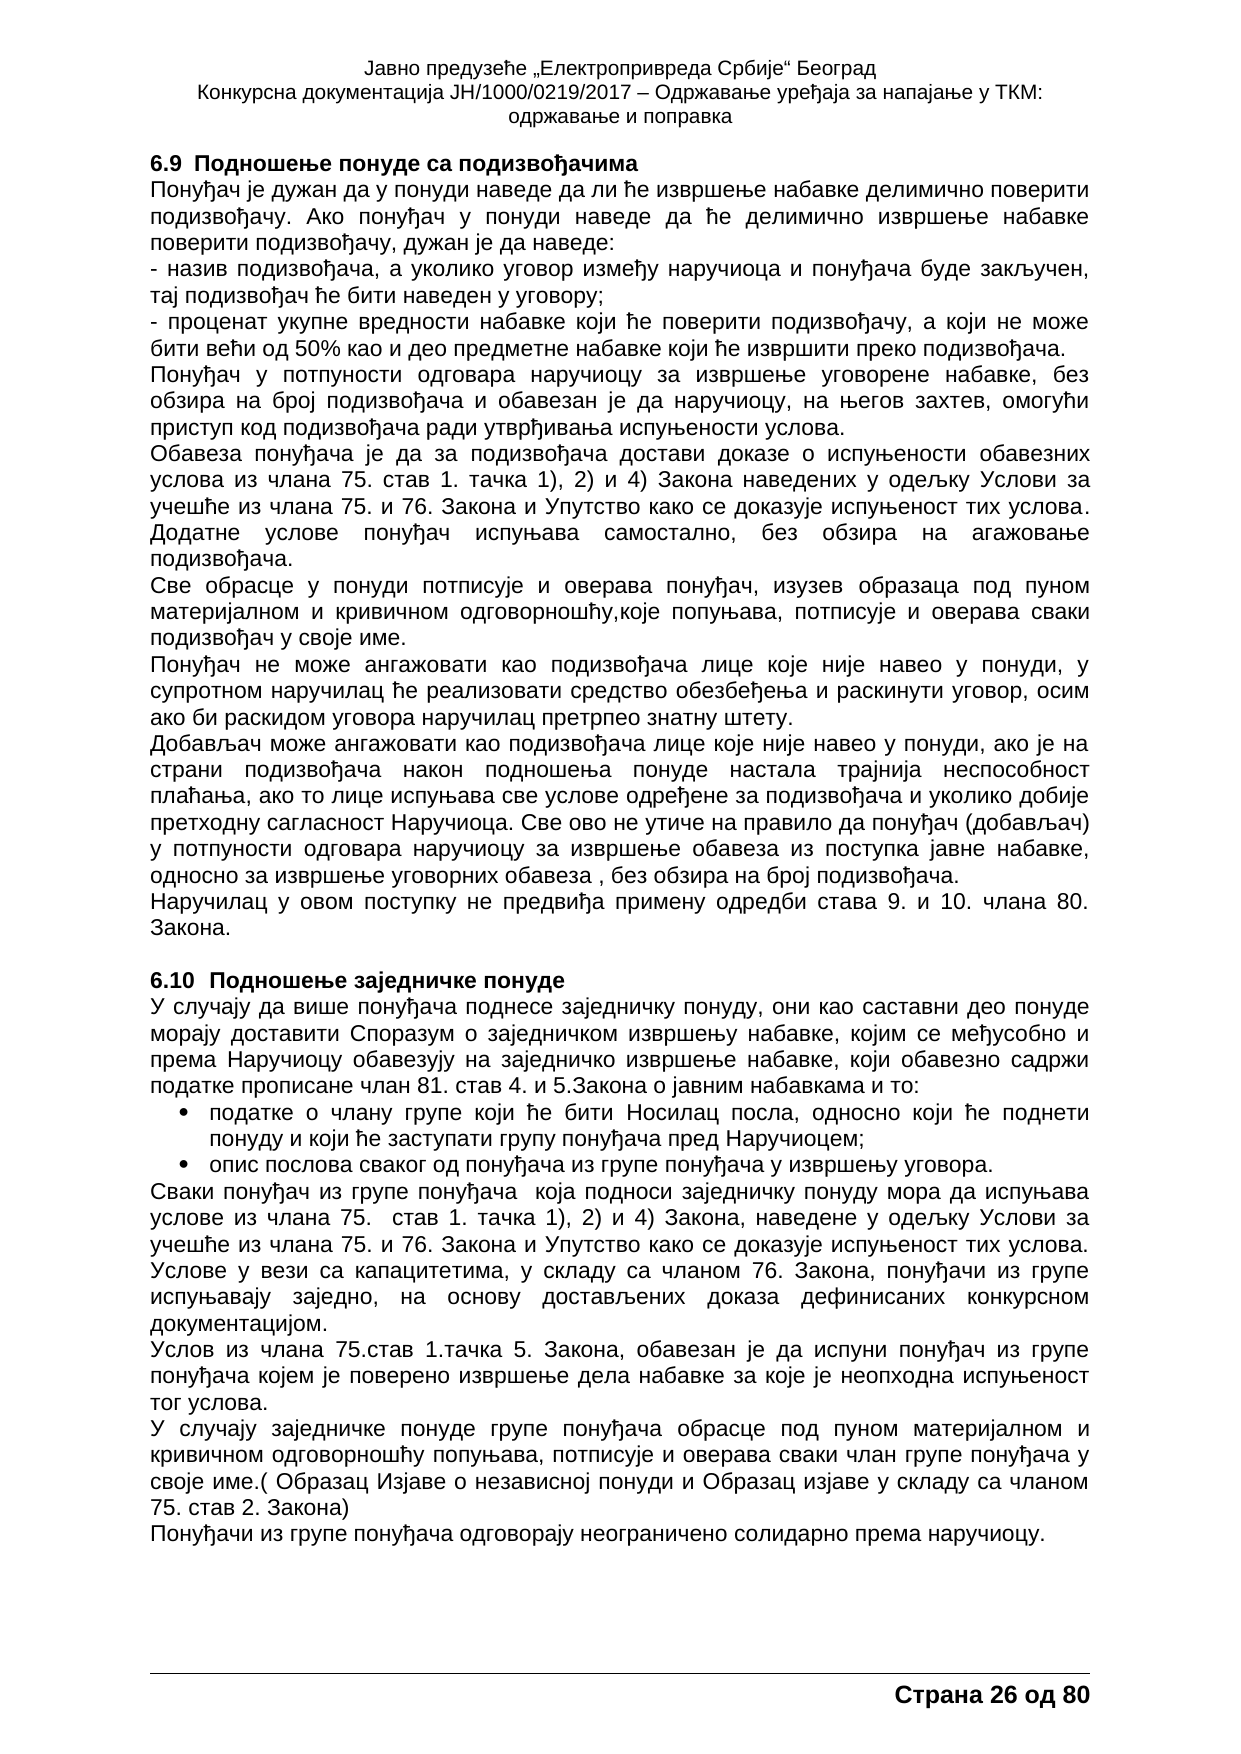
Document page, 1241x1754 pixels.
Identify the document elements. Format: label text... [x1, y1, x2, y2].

text податке о члану групе који ће бити Носилац посла, односно који ће поднети понуду и који ће заступати групу понуђача пред Наручиоцем; [179, 1099, 1090, 1151]
text - проценат укупне вредности набавке који ће поверити подизвођачу, а који не може бити већи од 50% као и део предметне набавке који ће извршити преко подизвођача. [150, 308, 1090, 361]
text У случају заједничке понуде групе понуђача обрасце под пуном материјалном и кривичном одговорношћу попуњава, потписује и оверава сваки члан групе понуђача у своје име.( Образац Изјаве о независној понуди и Образац изјаве у складу са чланом 75. став 2. Закона) [150, 1415, 1090, 1520]
text Сваки понуђач из групе понуђача која подноси заједничку понуду мора да испуњава услове из члана 75. став 1. тачка 1), 2) и 4) Закона, наведене у одељку Услови за учешће из члана 75. и 76. Закона и Упутство како се доказује испуњеност тих услова. Услове у вези са капацитетима, у складу са чланом 76. Закона, понуђачи из групе испуњавају заједно, на основу достављених доказа дефинисаних конкурсном документацијом. [150, 1178, 1090, 1336]
text Обавеза понуђача је да за подизвођача достави доказе о испуњености обавезних услова из члана 75. став 1. тачка 1), 2) и 4) Закона наведених у одељку Услови за учешће из члана 75. и 76. Закона и Упутство како се доказује испуњеност тих услова. Додатне услове понуђач испуњава самостално, без обзира на агажовање подизвођача. [150, 440, 1090, 572]
text Наручилац у овом поступку не предвиђа примену одредби става 9. и 10. члана 80. Закона. [150, 888, 1090, 941]
text опис послова сваког од понуђача из групе понуђача у извршењу уговора. [179, 1151, 1090, 1178]
text Понуђачи из групе понуђача одговорају неограничено солидарно према наручиоцу. [150, 1520, 1090, 1547]
text У случају да више понуђача поднесе заједничку понуду, они као саставни део понуде морају доставити Споразум о заједничком извршењу набавке, којим се међусобно и према Наручиоцу обавезују на заједничко извршење набавке, који обавезно садржи податке прописане члан 81. став 4. и 5.Закона о јавним набавкама и то: [150, 993, 1090, 1099]
list Подношење понуде са подизвођачима [150, 150, 1090, 176]
text Понуђач не може ангажовати као подизвођача лице које није навео у понуди, у супротном наручилац ће реализовати средство обезбеђења и раскинути уговор, осим ако би раскидом уговора наручилац претрпео знатну штету. [150, 651, 1090, 730]
text - назив подизвођача, а уколико уговор између наручиоца и понуђача буде закључен, тај подизвођач ће бити наведен у уговору; [150, 255, 1090, 308]
text Све обрасце у понуди потписује и оверава понуђач, изузев образаца под пуном материјалном и кривичном одговорношћу,које попуњава, потписује и оверава сваки подизвођач у своје име. [150, 572, 1090, 651]
text Понуђач у потпуности одговара наручиоцу за извршење уговорене набавке, без обзира на број подизвођача и обавезан је да наручиоцу, на његов захтев, омогући приступ код подизвођача ради утврђивања испуњености услова. [150, 361, 1090, 440]
text Добављач може ангажовати као подизвођача лице које није навео у понуди, ако је на страни подизвођача након подношења понуде настала трајнија неспособност плаћања, ако то лице испуњава све услове одређене за подизвођача и уколико добије претходну сагласност Наручиоца. Све ово не утиче на правило да понуђач (добављач) у потпуности одговара наручиоцу за извршење обавеза из поступка јавне набавке, односно за извршење уговорних обавеза , без обзира на број подизвођача. [150, 730, 1090, 888]
list Подношење заједничке понуде [150, 967, 1090, 993]
text Понуђач је дужан да у понуди наведе да ли ће извршење набавке делимично поверити подизвођачу. Ако понуђач у понуди наведе да ће делимично извршење набавке поверити подизвођачу, дужан је да наведе: [150, 176, 1090, 255]
text Услов из члана 75.став 1.тачка 5. Закона, обавезан је да испуни понуђач из групе понуђача којем је поверено извршење дела набавке за које је неопходна испуњеност тог услова. [150, 1336, 1090, 1415]
